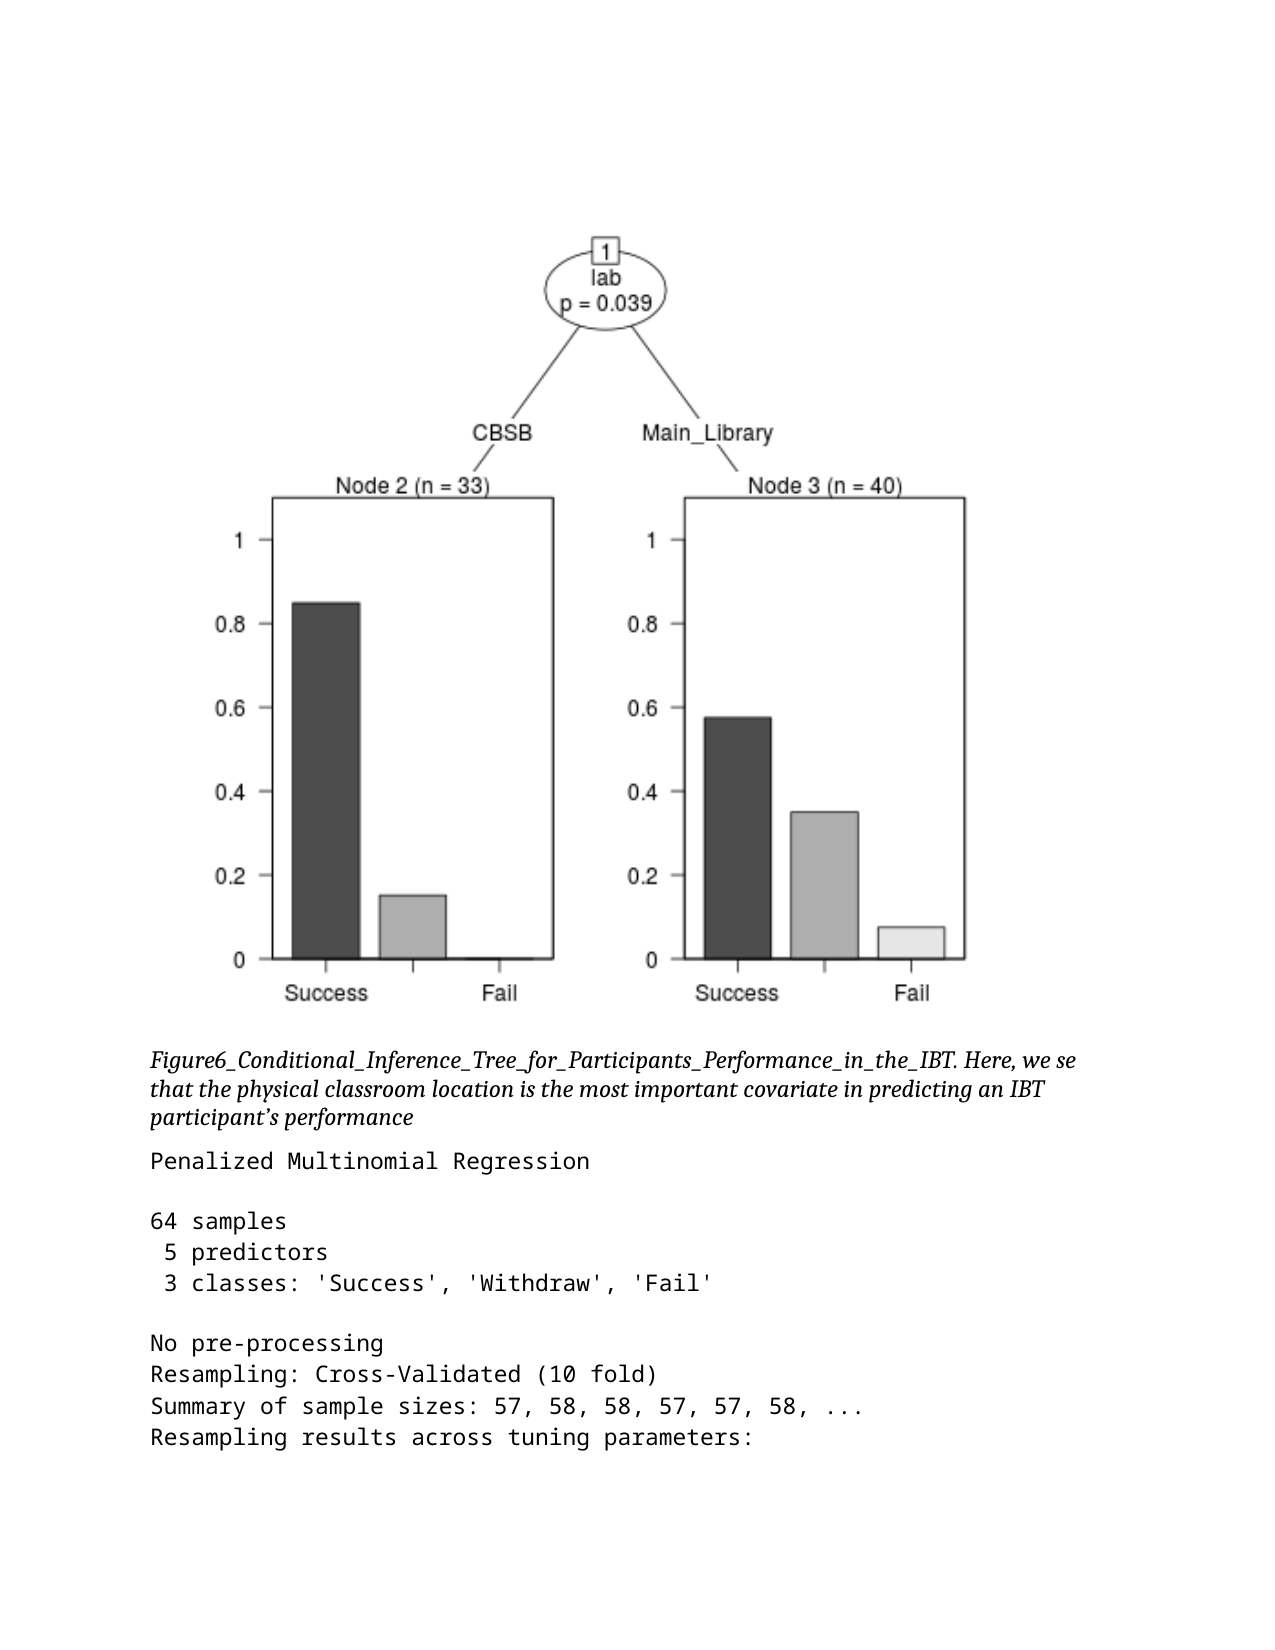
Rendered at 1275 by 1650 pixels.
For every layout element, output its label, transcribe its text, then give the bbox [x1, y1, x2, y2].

text Figure6_Conditional_Inference_Tree_for_Participants_Performance_in_the_IBT. Here, we se that the physical classroom location is the most important covariate in predicting an IBT participant’s performance [150, 1046, 1125, 1132]
picture [168, 150, 1044, 1025]
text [150, 1144, 1125, 1481]
